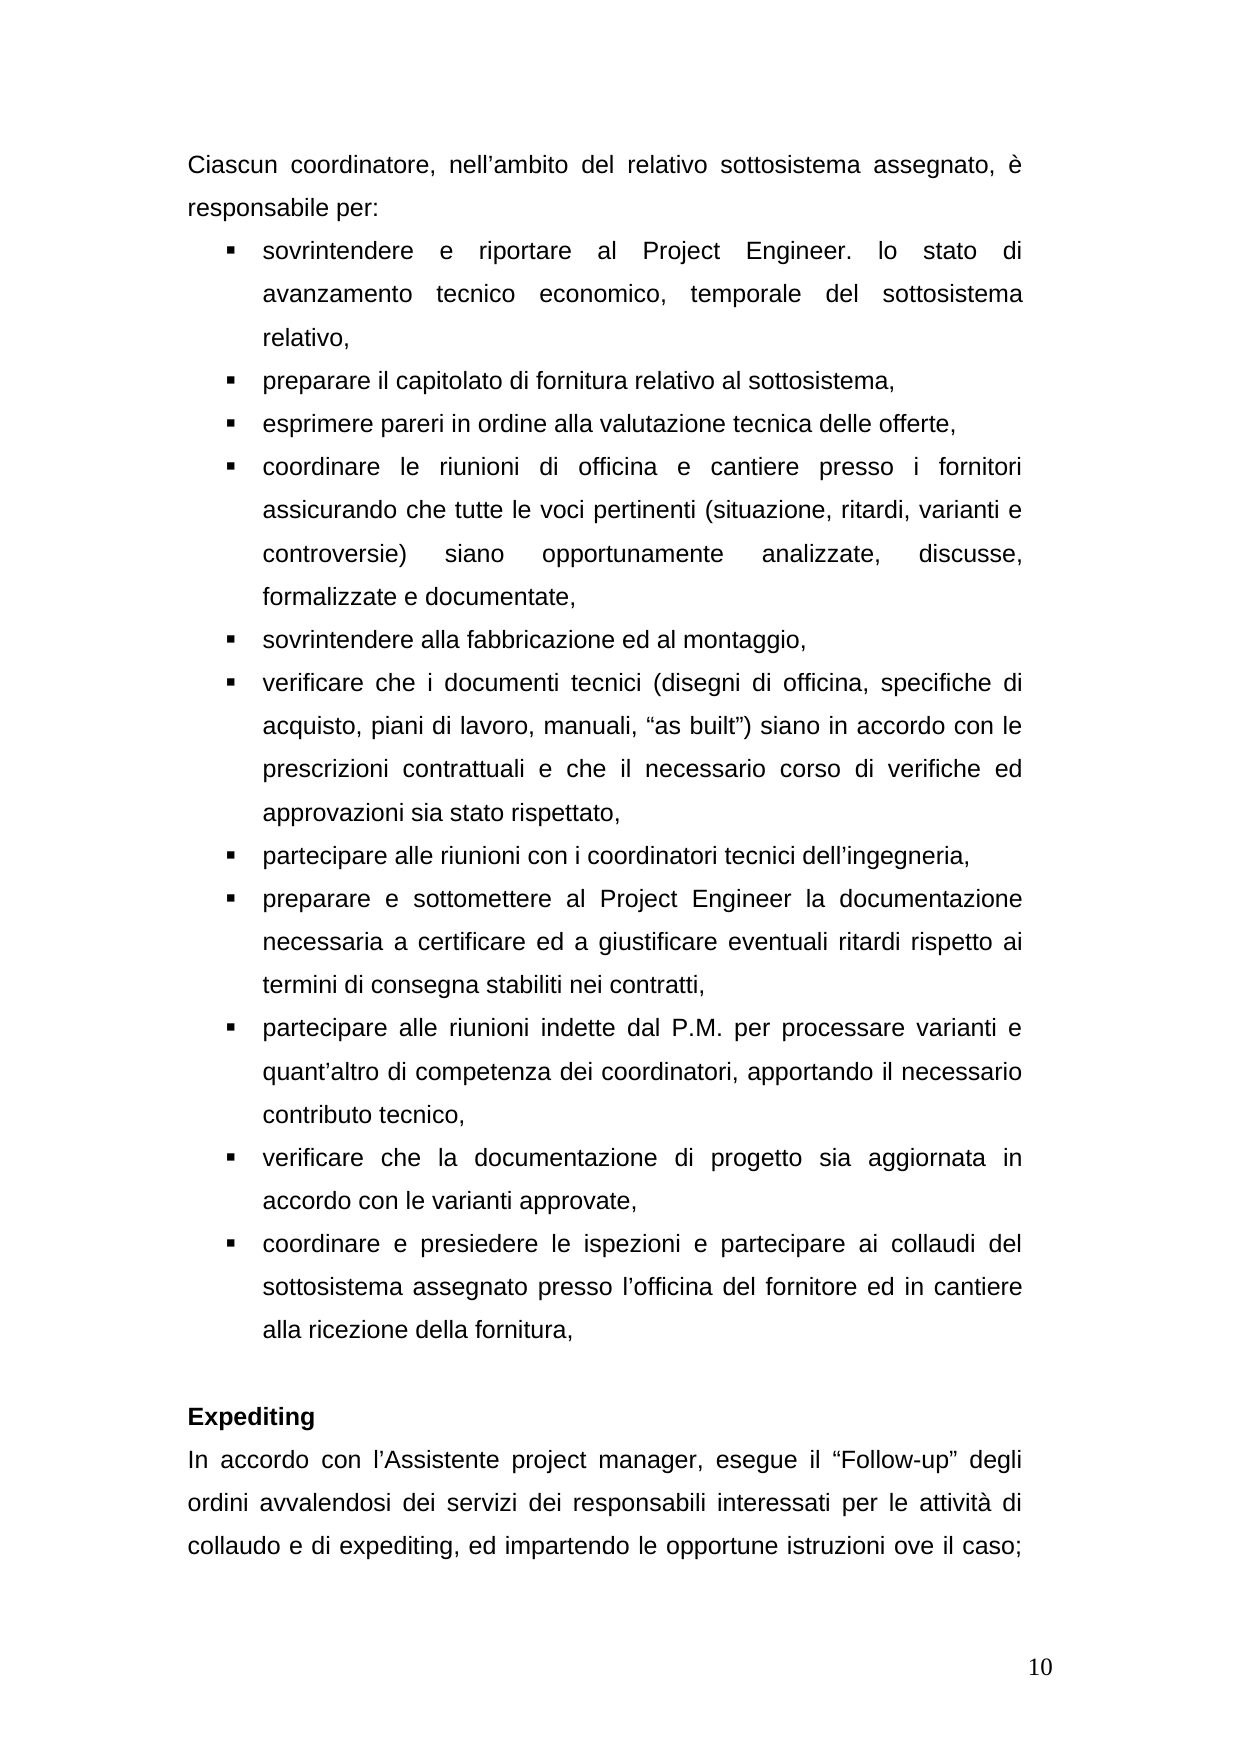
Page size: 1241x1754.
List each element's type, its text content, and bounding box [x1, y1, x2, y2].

list partecipare alle riunioni con i coordinatori tecnici dell’ingegneria, [225, 841, 1024, 869]
list verificare che la documentazione di progetto sia aggiornata in accordo con le varianti approvate, [225, 1143, 1024, 1215]
list esprimere pareri in ordine alla valutazione tecnica delle offerte, [225, 409, 1024, 438]
list sovrintendere alla fabbricazione ed al montaggio, [225, 625, 1024, 654]
list verificare che i documenti tecnici (disegni di officina, specifiche di acquisto, piani di lavoro, manuali, “as built”) siano in accordo con le prescrizioni contrattuali e che il necessario corso di verifiche ed approvazioni sia stato rispettato, [225, 668, 1024, 826]
list preparare e sottomettere al Project Engineer la documentazione necessaria a certificare ed a giustificare eventuali ritardi rispetto ai termini di consegna stabiliti nei contratti, [225, 884, 1024, 999]
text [187, 1445, 1024, 1560]
list preparare il capitolato di fornitura relativo al sottosistema, [225, 366, 1024, 394]
text Ciascun coordinatore, nell’ambito del relativo sottosistema assegnato, è responsabile per: [187, 150, 1024, 222]
list coordinare e presiedere le ispezioni e partecipare ai collaudi del sottosistema assegnato presso l’officina del fornitore ed in cantiere alla ricezione della fornitura, [225, 1229, 1024, 1344]
list sovrintendere e riportare al Project Engineer. lo stato di avanzamento tecnico economico, temporale del sottosistema relativo, [225, 236, 1024, 351]
list coordinare le riunioni di officina e cantiere presso i fornitori assicurando che tutte le voci pertinenti (situazione, ritardi, varianti e controversie) siano opportunamente analizzate, discusse, formalizzate e documentate, [225, 452, 1024, 610]
list partecipare alle riunioni indette dal P.M. per processare varianti e quant’altro di competenza dei coordinatori, apportando il necessario contributo tecnico, [225, 1013, 1024, 1128]
subtitle Expediting [187, 1402, 1024, 1431]
